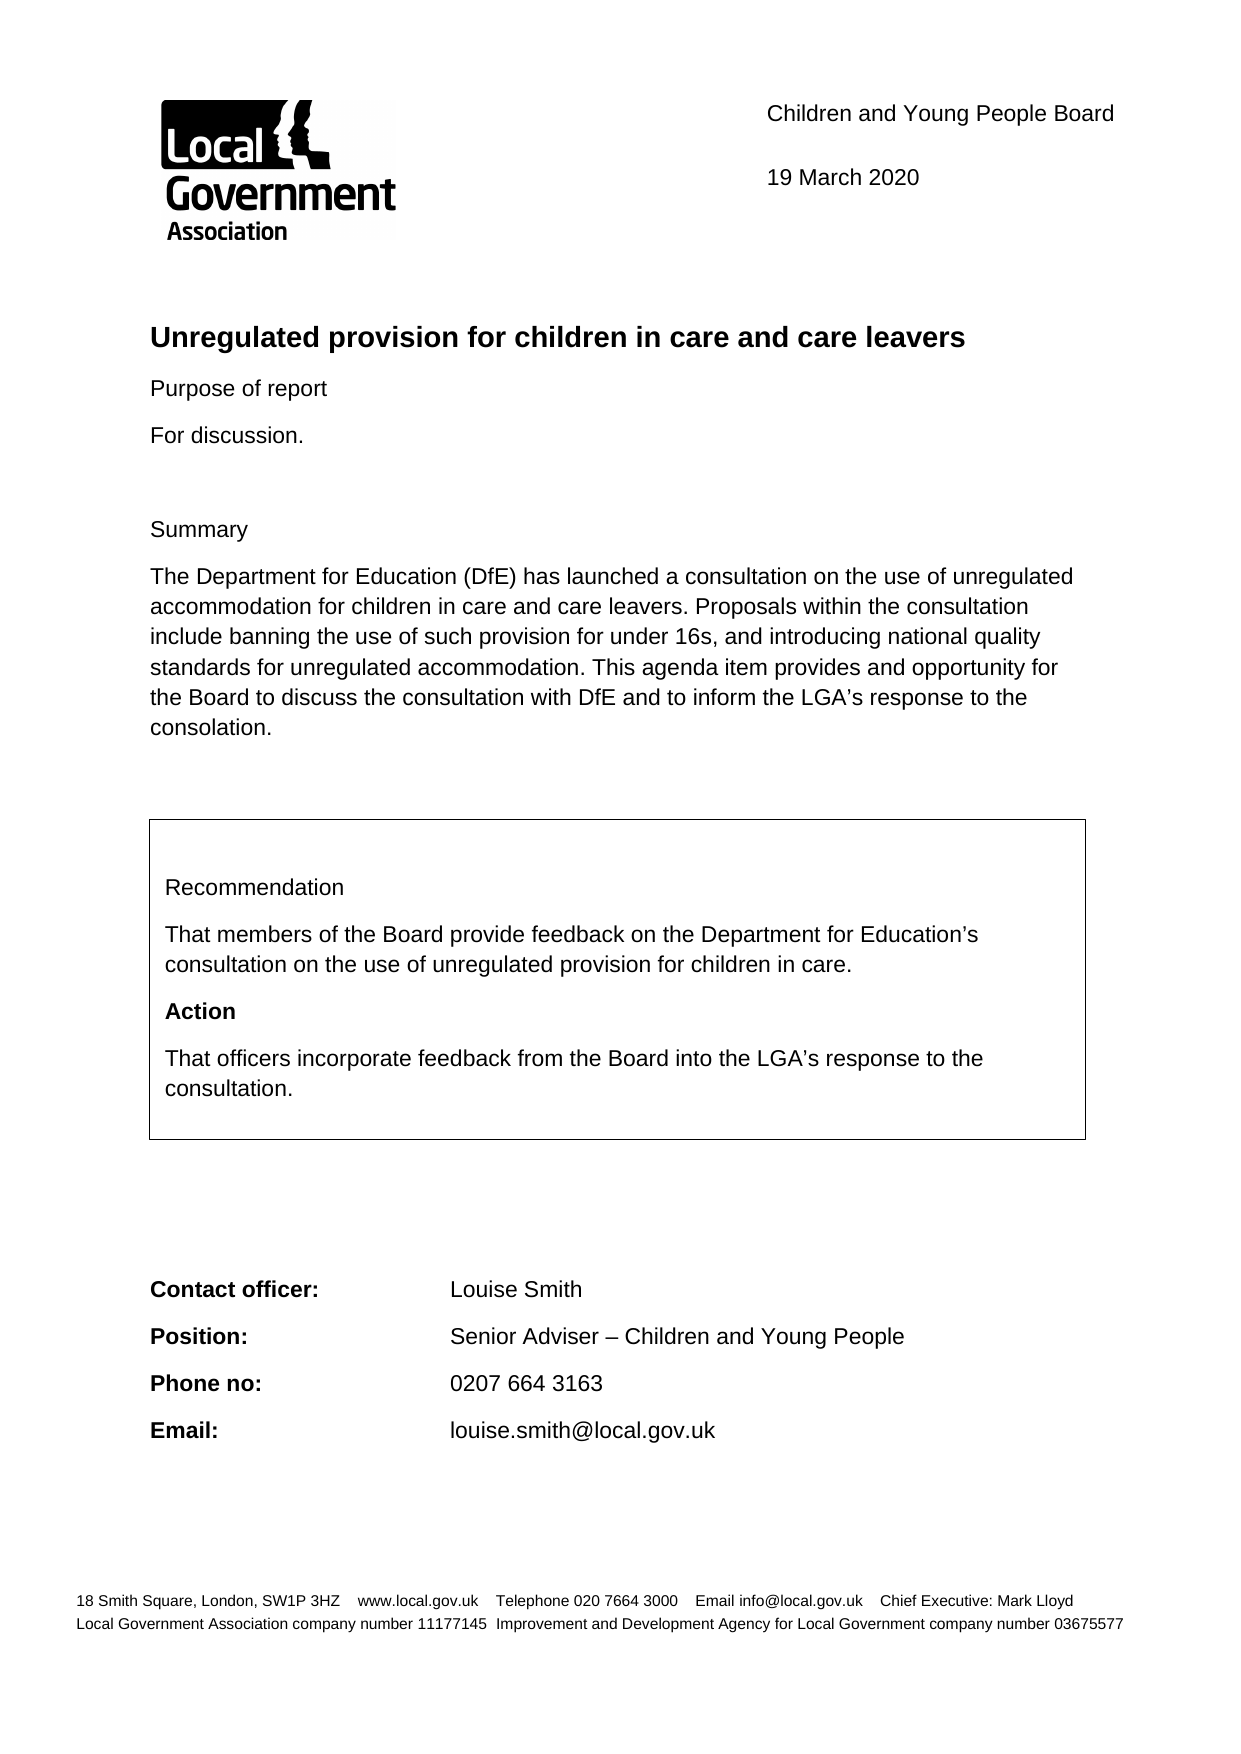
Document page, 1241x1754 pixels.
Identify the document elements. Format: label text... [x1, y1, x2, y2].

title The Department for Education (DfE) has launched a consultation on the use of unregulated accommodation for children in care and care leavers. Proposals within the consultation include banning the use of such provision for under 16s, and introducing national quality standards for unregulated accommodation. This agenda item provides and opportunity for the Board to discuss the consultation with DfE and to inform the LGA’s response to the consolation. [150, 563, 1090, 740]
picture [161, 100, 396, 240]
title Unregulated provision for children in care and care leavers [150, 320, 1090, 354]
